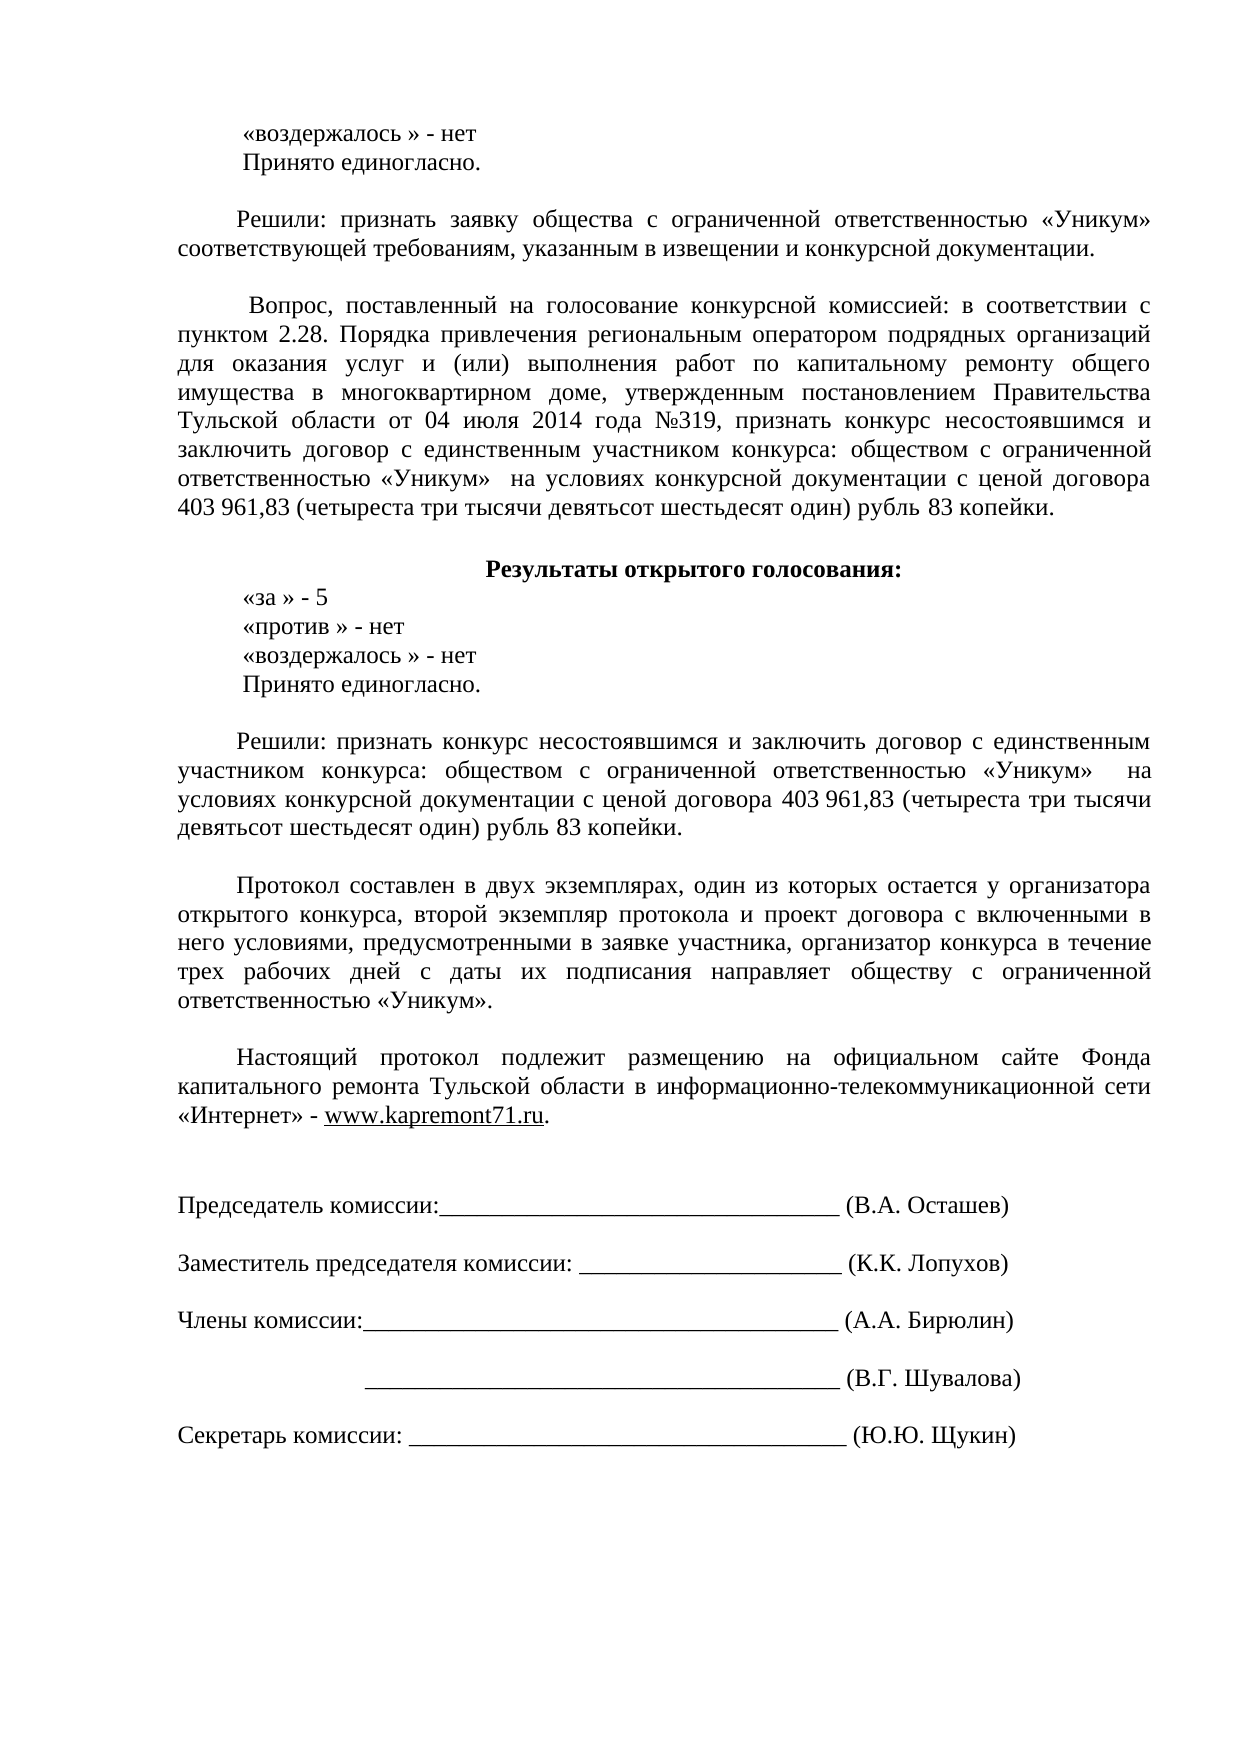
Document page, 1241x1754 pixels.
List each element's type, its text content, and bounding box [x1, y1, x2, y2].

text Решили: признать заявку общества с ограниченной ответственностью «Уникум» соответствующей требованиям, указанным в извещении и конкурсной документации. [177, 204, 1152, 262]
text «воздержалось » - нет [236, 640, 1152, 669]
text Принято единогласно. [236, 147, 1152, 176]
text ______________________________________ (В.Г. Шувалова) [177, 1363, 1152, 1392]
text «против » - нет [236, 611, 1152, 640]
text Председатель комиссии:________________________________ (В.А. Осташев) [177, 1190, 1152, 1219]
text Решили: признать конкурс несостоявшимся и заключить договор с единственным участником конкурса: обществом с ограниченной ответственностью «Уникум» на условиях конкурсной документации с ценой договора 403 961,83 (четыреста три тысячи девятьсот шестьдесят один) рубль 83 копейки. [177, 726, 1152, 841]
text Вопрос, поставленный на голосование конкурсной комиссией: в соответствии с пунктом 2.28. Порядка привлечения региональным оператором подрядных организаций для оказания услуг и (или) выполнения работ по капитальному ремонту общего имущества в многоквартирном доме, утвержденным постановлением Правительства Тульской области от 04 июля 2014 года №319, признать конкурс несостоявшимся и заключить договор с единственным участником конкурса: обществом с ограниченной ответственностью «Уникум» на условиях конкурсной документации с ценой договора 403 961,83 (четыреста три тысячи девятьсот шестьдесят один) рубль 83 копейки. [177, 291, 1152, 521]
text «за » - 5 [236, 582, 1152, 611]
text Секретарь комиссии: ___________________________________ (Ю.Ю. Щукин) [177, 1420, 1152, 1449]
text «воздержалось » - нет [236, 118, 1152, 147]
text Принято единогласно. [236, 669, 1152, 697]
text Настоящий протокол подлежит размещению на официальном сайте Фонда капитального ремонта Тульской области в информационно-телекоммуникационной сети «Интернет» - www.kapremont71.ru. [177, 1042, 1152, 1129]
text Протокол составлен в двух экземплярах, один из которых остается у организатора открытого конкурса, второй экземпляр протокола и проект договора с включенными в него условиями, предусмотренными в заявке участника, организатор конкурса в течение трех рабочих дней с даты их подписания направляет обществу с ограниченной ответственностью «Уникум». [177, 870, 1152, 1014]
text Члены комиссии:______________________________________ (А.А. Бирюлин) [177, 1305, 1152, 1334]
text Заместитель председателя комиссии: _____________________ (К.К. Лопухов) [177, 1248, 1152, 1277]
list Результаты открытого голосования: [236, 554, 1152, 582]
